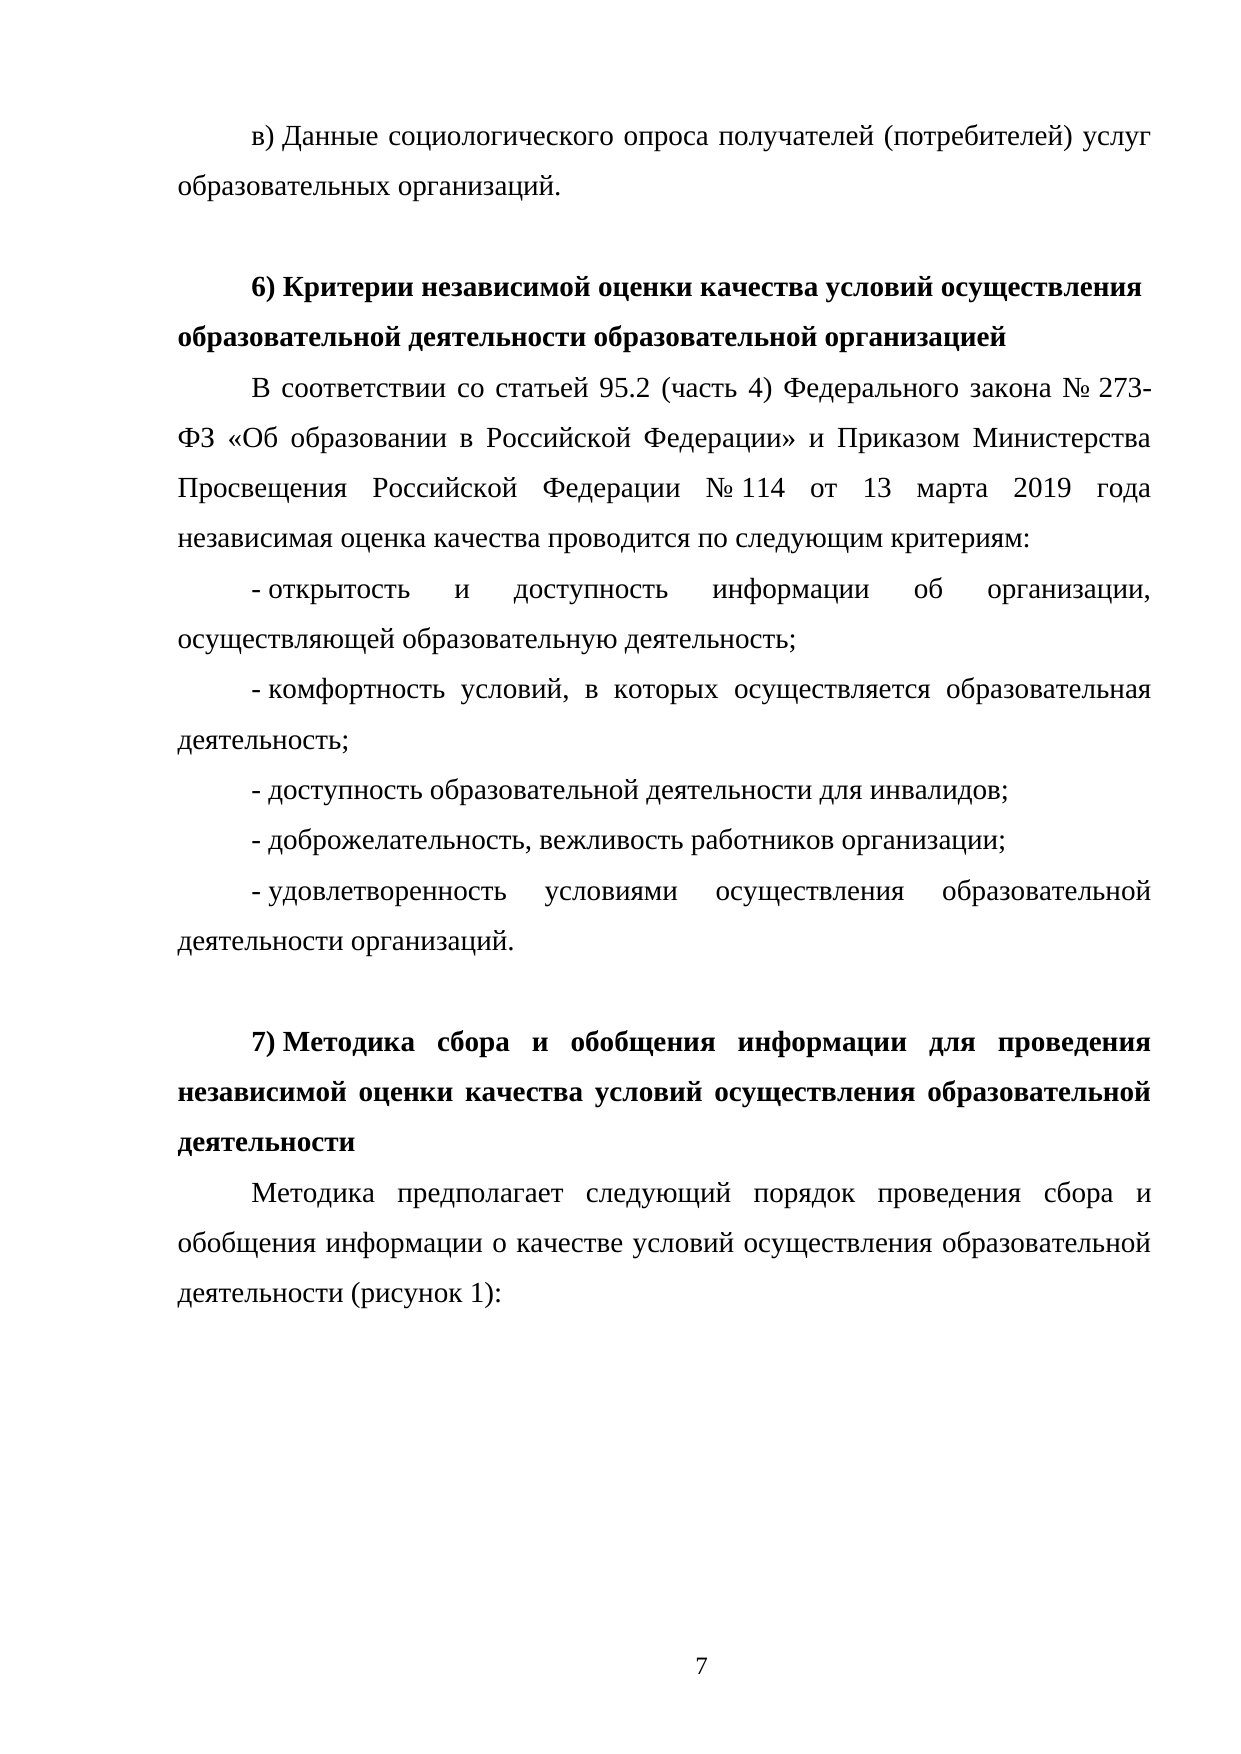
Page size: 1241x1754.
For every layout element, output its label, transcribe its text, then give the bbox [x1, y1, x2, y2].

text - доступность образовательной деятельности для инвалидов; [177, 772, 1152, 806]
text - открытость и доступность информации об организации, осуществляющей образовательную деятельность; [177, 571, 1152, 655]
text 7) Методика сбора и обобщения информации для проведения независимой оценки качества условий осуществления образовательной деятельности [177, 1024, 1152, 1158]
text - доброжелательность, вежливость работников организации; [177, 822, 1152, 856]
text в) Данные социологического опроса получателей (потребителей) услуг образовательных организаций. [177, 118, 1152, 202]
text Методика предполагает следующий порядок проведения сбора и обобщения информации о качестве условий осуществления образовательной деятельности (рисунок 1): [177, 1175, 1152, 1309]
text В соответствии со статьей 95.2 (часть 4) Федерального закона № 273-ФЗ «Об образовании в Российской Федерации» и Приказом Министерства Просвещения Российской Федерации № 114 от 13 марта 2019 года независимая оценка качества проводится по следующим критериям: [177, 370, 1152, 554]
text - комфортность условий, в которых осуществляется образовательная деятельность; [177, 672, 1152, 755]
text 6) Критерии независимой оценки качества условий осуществления образовательной деятельности образовательной организацией [177, 269, 1152, 353]
text - удовлетворенность условиями осуществления образовательной деятельности организаций. [177, 873, 1152, 957]
